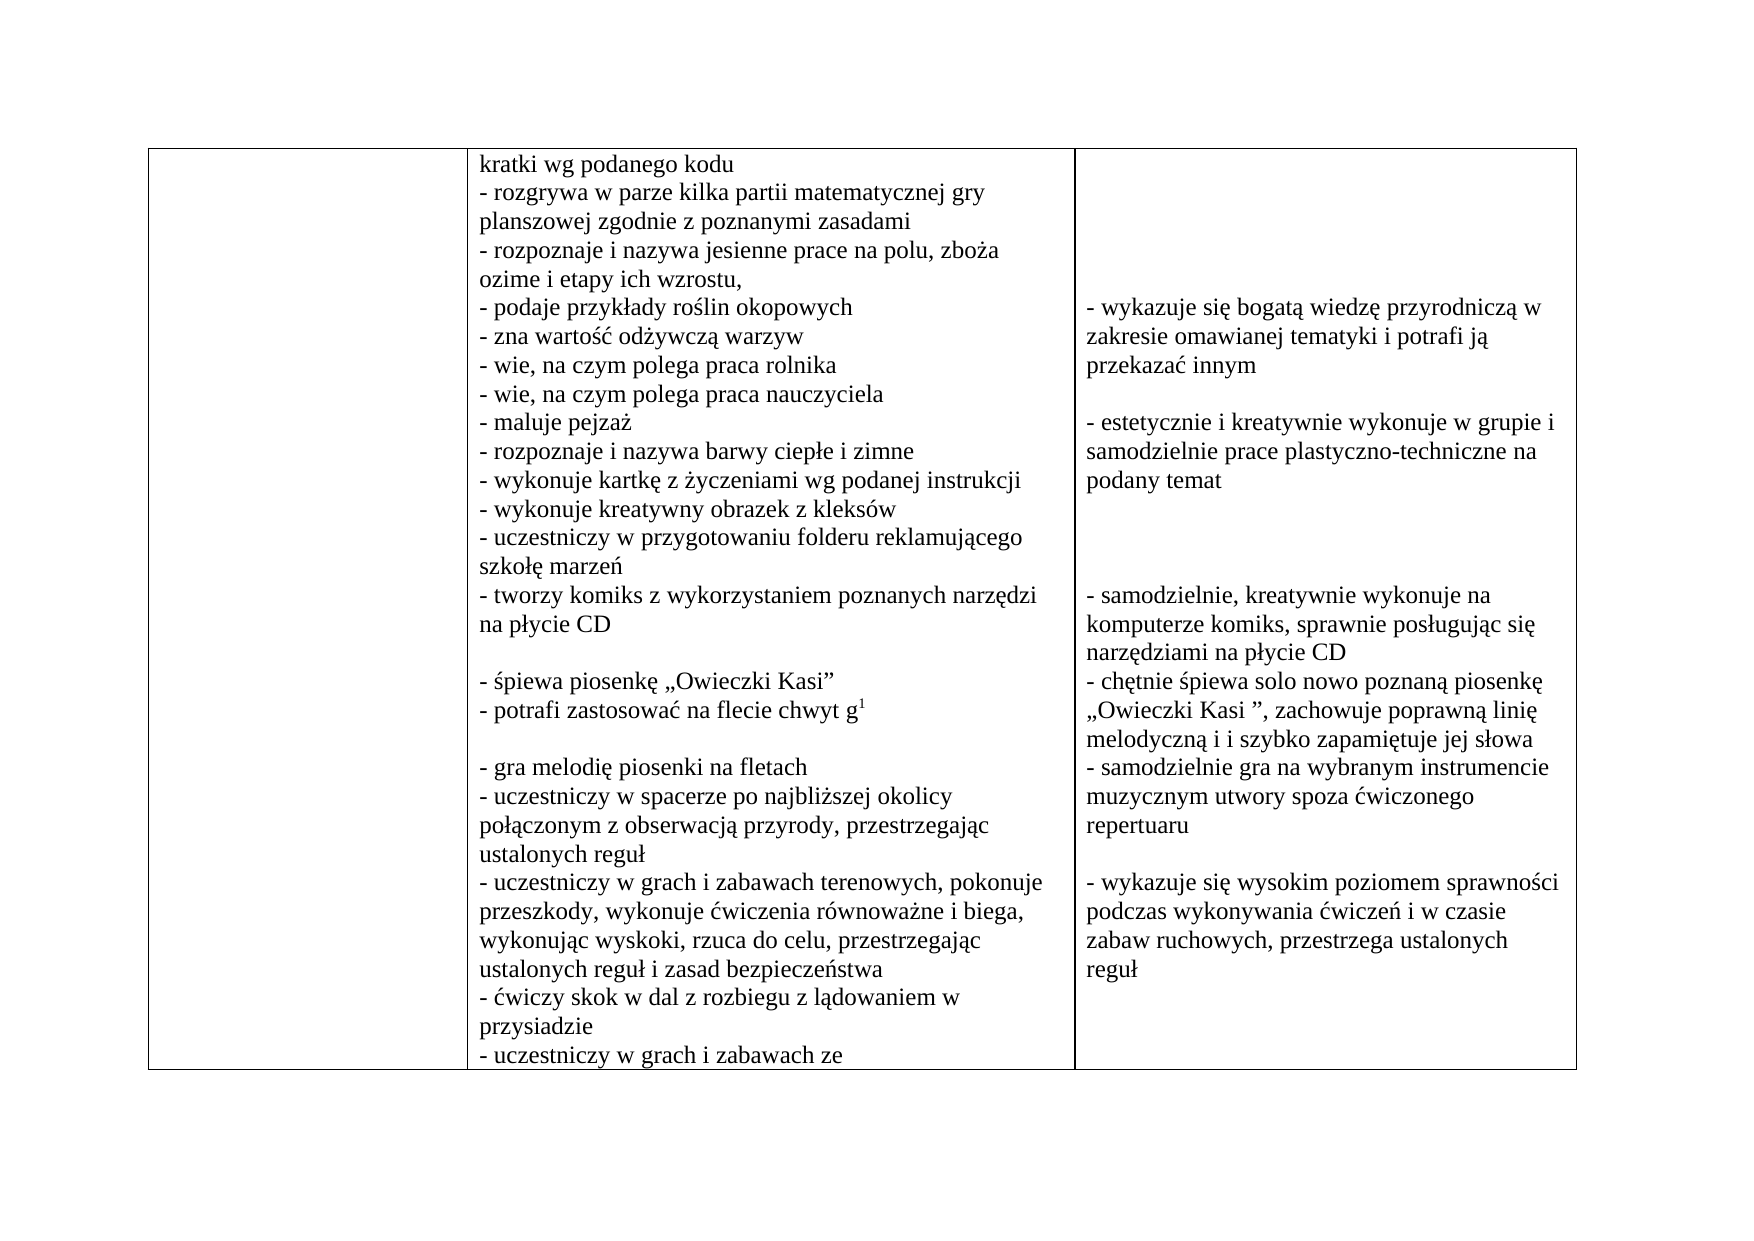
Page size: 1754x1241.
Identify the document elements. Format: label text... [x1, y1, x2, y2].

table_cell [149, 149, 467, 1069]
